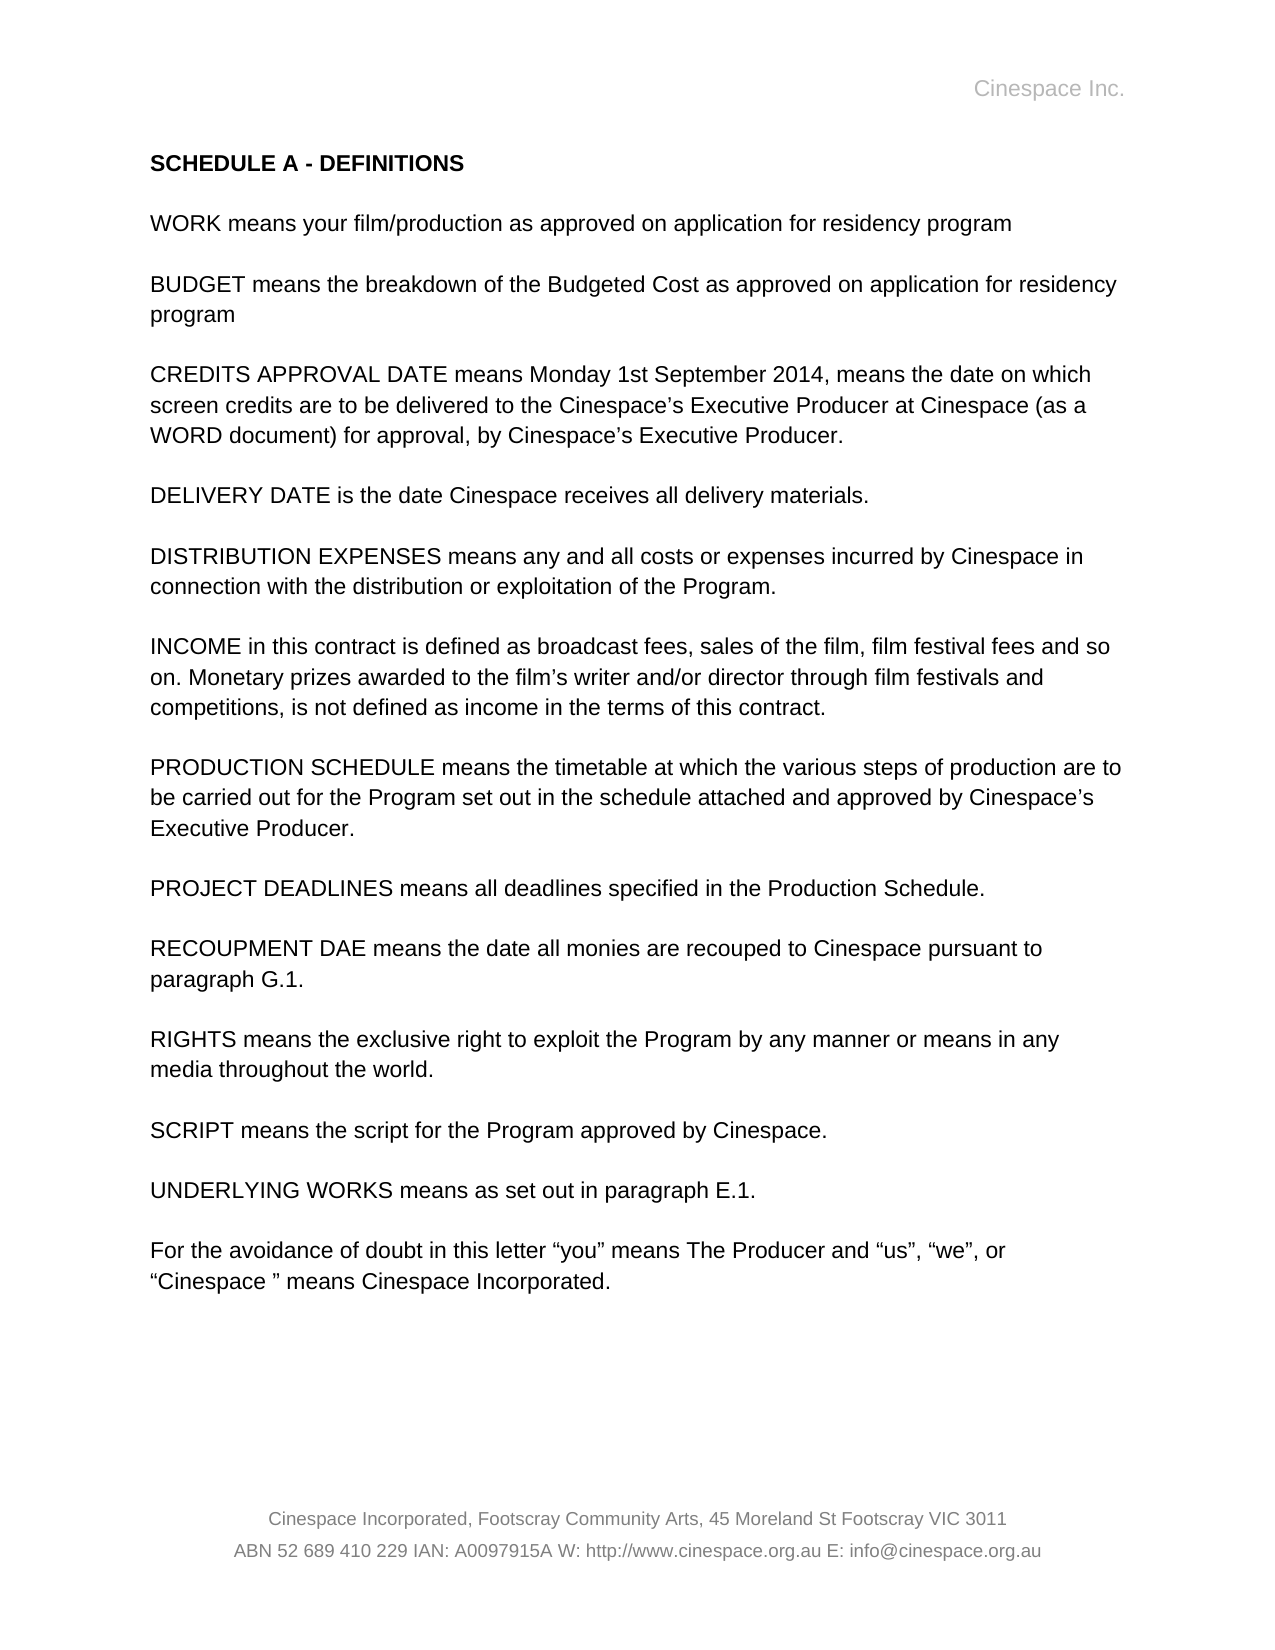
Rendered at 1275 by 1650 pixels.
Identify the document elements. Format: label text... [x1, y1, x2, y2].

text WORK means your film/production as approved on application for residency program [150, 210, 1125, 237]
text PROJECT DEADLINES means all deadlines specified in the Production Schedule. [150, 875, 1125, 901]
text PRODUCTION SCHEDULE means the timetable at which the various steps of production are to be carried out for the Program set out in the schedule attached and approved by Cinespace’s Executive Producer. [150, 754, 1125, 841]
text BUDGET means the breakdown of the Budgeted Cost as approved on application for residency program [150, 271, 1125, 327]
text SCRIPT means the script for the Program approved by Cinespace. [150, 1117, 1125, 1143]
text DISTRIBUTION EXPENSES means any and all costs or expenses incurred by Cinespace in connection with the distribution or exploitation of the Program. [150, 543, 1125, 599]
text CREDITS APPROVAL DATE means Monday 1st September 2014, means the date on which screen credits are to be delivered to the Cinespace’s Executive Producer at Cinespace (as a WORD document) for approval, by Cinespace’s Executive Producer. [150, 361, 1125, 448]
text UNDERLYING WORKS means as set out in paragraph E.1. [150, 1177, 1125, 1203]
text SCHEDULE A - DEFINITIONS [150, 150, 1125, 176]
text For the avoidance of doubt in this letter “you” means The Producer and “us”, “we”, or “Cinespace ” means Cinespace Incorporated. [150, 1237, 1125, 1294]
text DELIVERY DATE is the date Cinespace receives all delivery materials. [150, 482, 1125, 509]
text INCOME in this contract is defined as broadcast fees, sales of the film, film festival fees and so on. Monetary prizes awarded to the film’s writer and/or director through film festivals and competitions, is not defined as income in the terms of this contract. [150, 633, 1125, 720]
text RECOUPMENT DAE means the date all monies are recouped to Cinespace pursuant to paragraph G.1. [150, 935, 1125, 992]
text RIGHTS means the exclusive right to exploit the Program by any manner or means in any media throughout the world. [150, 1026, 1125, 1083]
